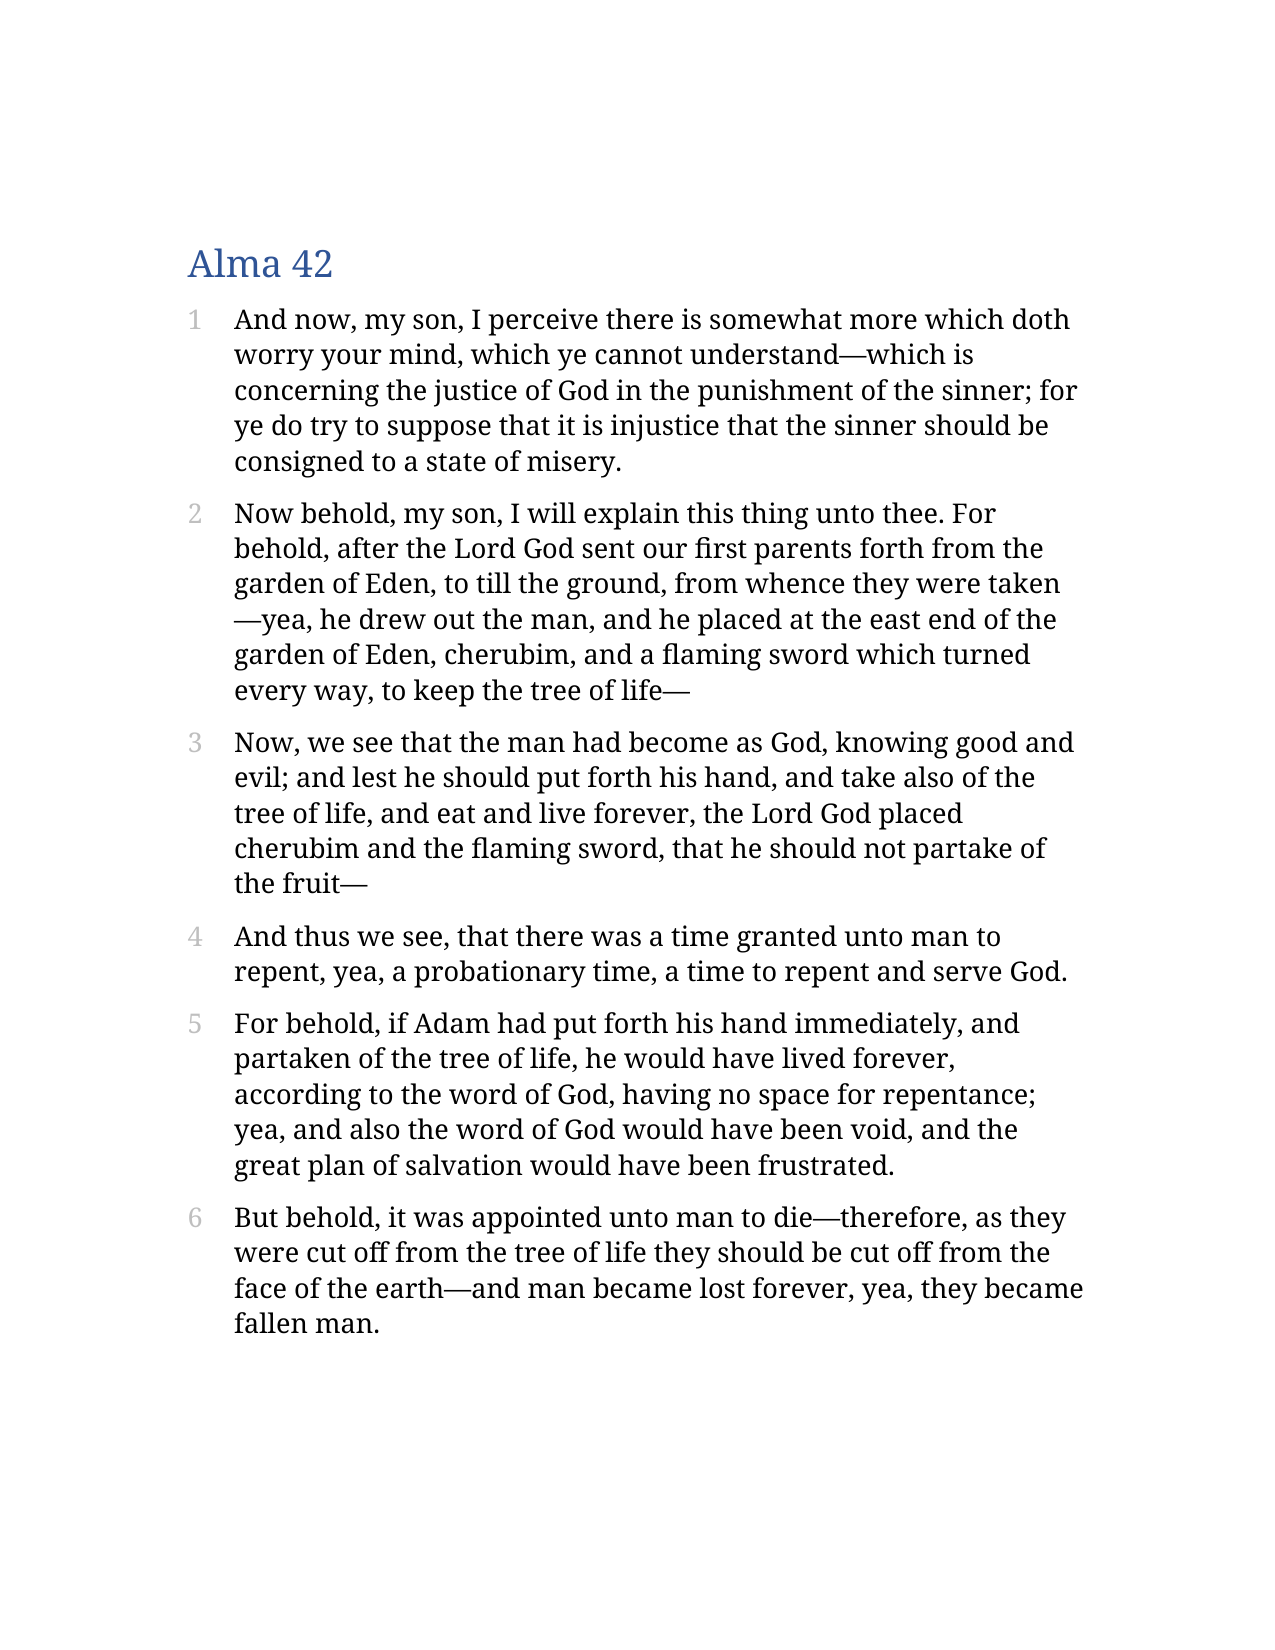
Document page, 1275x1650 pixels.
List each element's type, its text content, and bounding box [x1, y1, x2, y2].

text 1 And now, my son, I perceive there is somewhat more which doth worry your mind, which ye cannot understand—which is concerning the justice of God in the punishment of the sinner; for ye do try to suppose that it is injustice that the sinner should be consigned to a state of misery. [187, 301, 1087, 478]
text 3 Now, we see that the man had become as God, knowing good and evil; and lest he should put forth his hand, and take also of the tree of life, and eat and live forever, the Lord God placed cherubim and the flaming sword, that he should not partake of the fruit— [187, 724, 1087, 901]
text 5 For behold, if Adam had put forth his hand immediately, and partaken of the tree of life, he would have lived forever, according to the word of God, having no space for repentance; yea, and also the word of God would have been void, and the great plan of salvation would have been frustrated. [187, 1005, 1087, 1182]
subtitle Alma 42 [187, 237, 1087, 288]
text 6 But behold, it was appointed unto man to die—therefore, as they were cut off from the tree of life they should be cut off from the face of the earth—and man became lost forever, yea, they became fallen man. [187, 1199, 1087, 1341]
text 2 Now behold, my son, I will explain this thing unto thee. For behold, after the Lord God sent our first parents forth from the garden of Eden, to till the ground, from whence they were taken—yea, he drew out the man, and he placed at the east end of the garden of Eden, cherubim, and a flaming sword which turned every way, to keep the tree of life— [187, 495, 1087, 707]
text 4 And thus we see, that there was a time granted unto man to repent, yea, a probationary time, a time to repent and serve God. [187, 918, 1087, 988]
